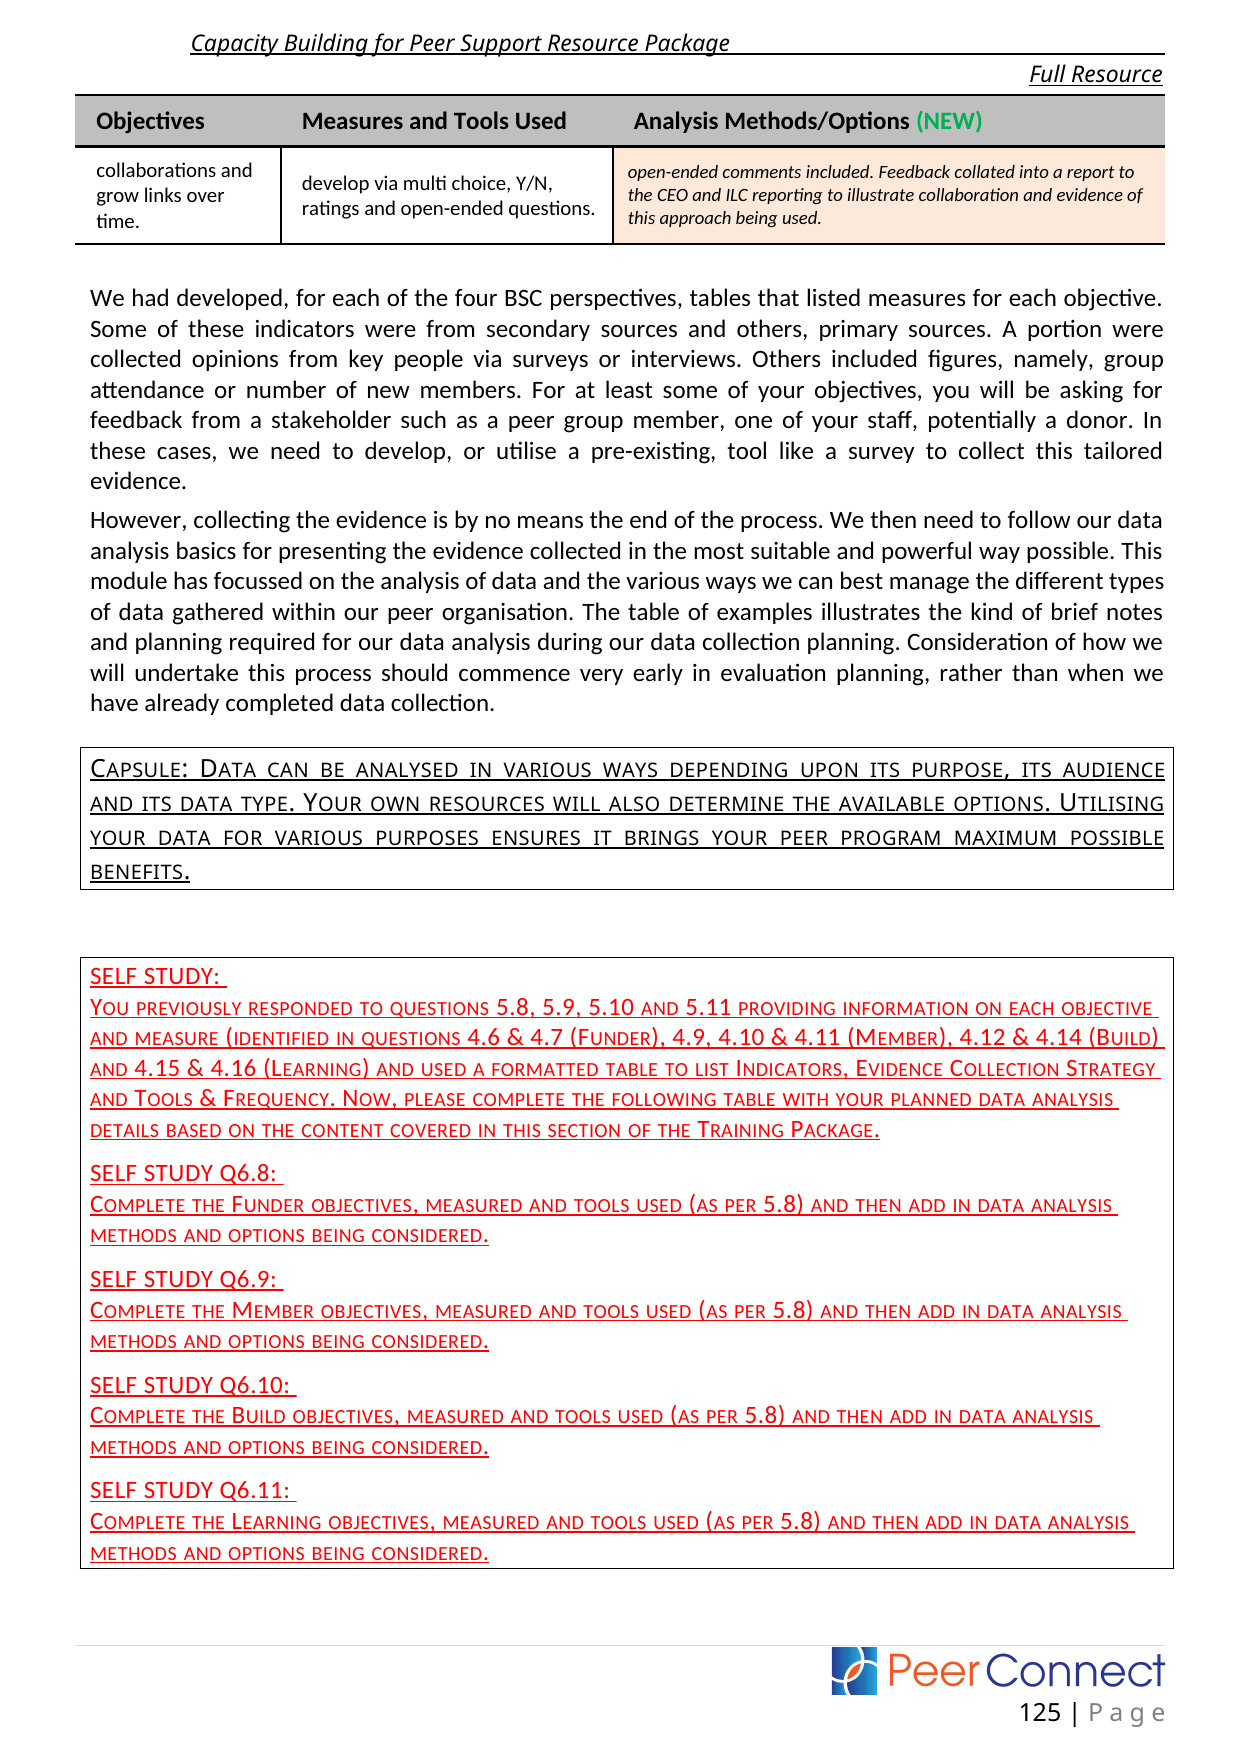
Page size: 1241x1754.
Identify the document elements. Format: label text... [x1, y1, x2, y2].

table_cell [75, 148, 280, 243]
text SELF STUDY Q6.11: Complete the Learning objectives, measured and tools used (as per 5.8) and then add in data analysis methods and options being considered. [81, 1472, 1173, 1568]
table_header Objectives [75, 96, 281, 145]
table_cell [614, 148, 1165, 243]
text SELF STUDY Q6.9: Complete the Member objectives, measured and tools used (as per 5.8) and then add in data analysis methods and options being considered. [81, 1260, 1173, 1355]
text However, collecting the evidence is by no means the end of the process. We then need to follow our data analysis basics for presenting the evidence collected in the most suitable and powerful way possible. This module has focussed on the analysis of data and the various ways we can best manage the different types of data gathered within our peer organisation. The table of examples illustrates the kind of brief notes and planning required for our data analysis during our data collection planning. Consideration of how we will undertake this process should commence very early in evaluation planning, rather than when we have already completed data collection. [90, 504, 1165, 718]
text SELF STUDY: You previously responded to questions 5.8, 5.9, 5.10 and 5.11 providing information on each objective and measure (identified in questions 4.6 & 4.7 (Funder), 4.9, 4.10 & 4.11 (Member), 4.12 & 4.14 (Build) and 4.15 & 4.16 (Learning) and used a formatted table to list Indicators, Evidence Collection Strategy and Tools & Frequency. Now, please complete the following table with your planned data analysis details based on the content covered in this section of the Training Package. [81, 958, 1173, 1143]
text Capsule: Data can be analysed in various ways depending upon its purpose, its audience and its data type. Your own resources will also determine the available options. Utilising your data for various purposes ensures it brings your peer program maximum possible benefits. [81, 748, 1173, 889]
table_header Analysis Methods/Options (NEW) [613, 96, 1165, 145]
picture [831, 1647, 1166, 1695]
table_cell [282, 148, 612, 243]
text SELF STUDY Q6.8: Complete the Funder objectives, measured and tools used (as per 5.8) and then add in data analysis methods and options being considered. [81, 1154, 1173, 1249]
table_header Measures and Tools Used [281, 96, 613, 145]
text We had developed, for each of the four BSC perspectives, tables that listed measures for each objective. Some of these indicators were from secondary sources and others, primary sources. A portion were collected opinions from key people via surveys or interviews. Others included figures, namely, group attendance or number of new members. For at least some of your objectives, you will be asking for feedback from a stakeholder such as a peer group member, one of your staff, potentially a donor. In these cases, we need to develop, or utilise a pre-existing, tool like a survey to collect this tailored evidence. [90, 282, 1165, 496]
text SELF STUDY Q6.10: Complete the Build objectives, measured and tools used (as per 5.8) and then add in data analysis methods and options being considered. [81, 1366, 1173, 1461]
